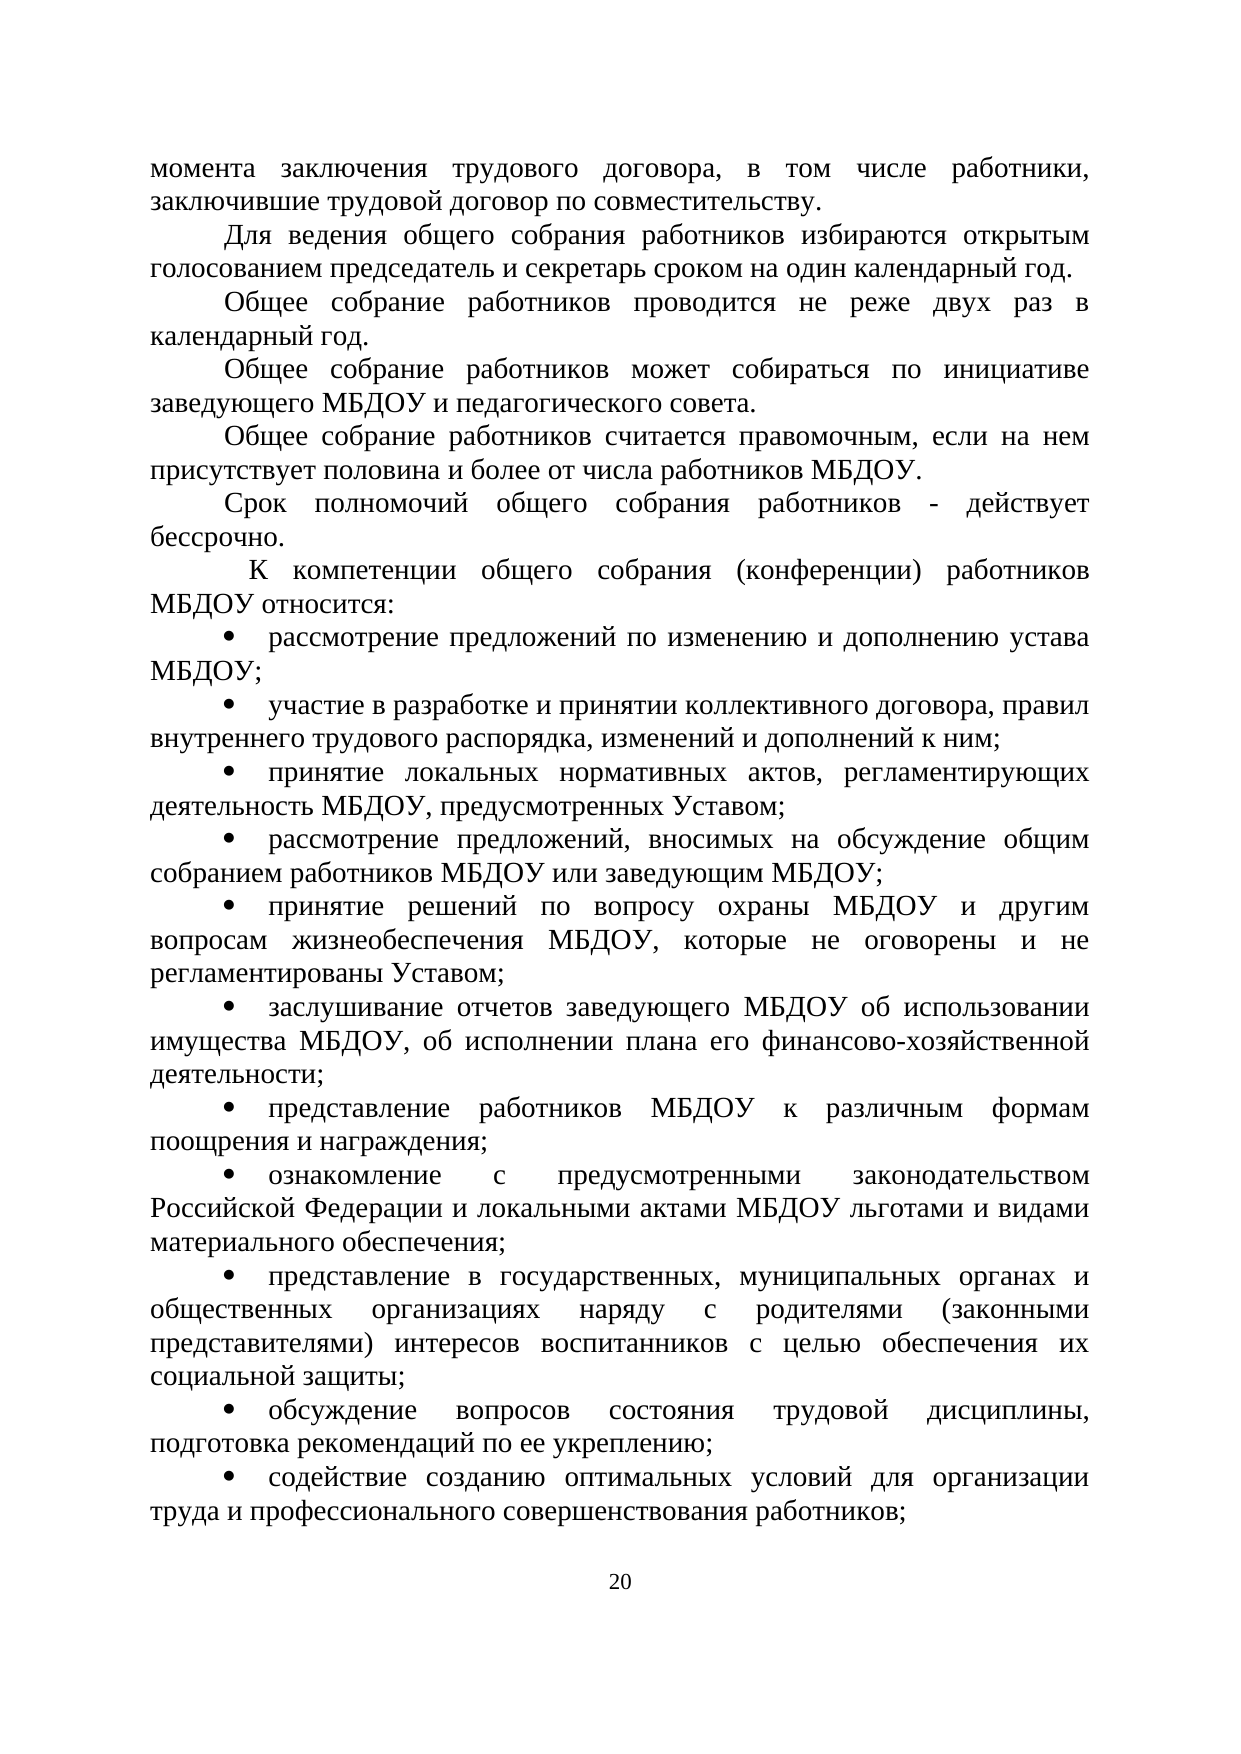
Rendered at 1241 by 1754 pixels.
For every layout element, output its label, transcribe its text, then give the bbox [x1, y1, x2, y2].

list содействие созданию оптимальных условий для организации труда и профессионального совершенствования работников; [150, 1459, 1090, 1526]
list представление в государственных, муниципальных органах и общественных организациях наряду с родителями (законными представителями) интересов воспитанников с целью обеспечения их социальной защиты; [150, 1258, 1090, 1392]
text Общее собрание работников считается правомочным, если на нем присутствует половина и более от числа работников МБДОУ. [150, 418, 1090, 485]
text Для ведения общего собрания работников избираются открытым голосованием председатель и секретарь сроком на один календарный год. [150, 217, 1090, 284]
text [150, 150, 1090, 217]
list принятие локальных нормативных актов, регламентирующих деятельность МБДОУ, предусмотренных Уставом; [150, 754, 1090, 821]
text Общее собрание работников может собираться по инициативе заведующего МБДОУ и педагогического совета. [150, 351, 1090, 418]
list рассмотрение предложений по изменению и дополнению устава МБДОУ; [150, 619, 1090, 687]
text Срок полномочий общего собрания работников - действует бессрочно. [150, 485, 1090, 552]
list ознакомление с предусмотренными законодательством Российской Федерации и локальными актами МБДОУ льготами и видами материального обеспечения; [150, 1157, 1090, 1258]
text Общее собрание работников проводится не реже двух раз в календарный год. [150, 284, 1090, 351]
list обсуждение вопросов состояния трудовой дисциплины, подготовка рекомендаций по ее укреплению; [150, 1392, 1090, 1459]
list заслушивание отчетов заведующего МБДОУ об использовании имущества МБДОУ, об исполнении плана его финансово-хозяйственной деятельности; [150, 989, 1090, 1090]
list представление работников МБДОУ к различным формам поощрения и награждения; [150, 1090, 1090, 1157]
text К компетенции общего собрания (конференции) работников МБДОУ относится: [150, 552, 1090, 619]
list принятие решений по вопросу охраны МБДОУ и другим вопросам жизнеобеспечения МБДОУ, которые не оговорены и не регламентированы Уставом; [150, 888, 1090, 989]
list рассмотрение предложений, вносимых на обсуждение общим собранием работников МБДОУ или заведующим МБДОУ; [150, 821, 1090, 888]
list участие в разработке и принятии коллективного договора, правил внутреннего трудового распорядка, изменений и дополнений к ним; [150, 687, 1090, 754]
